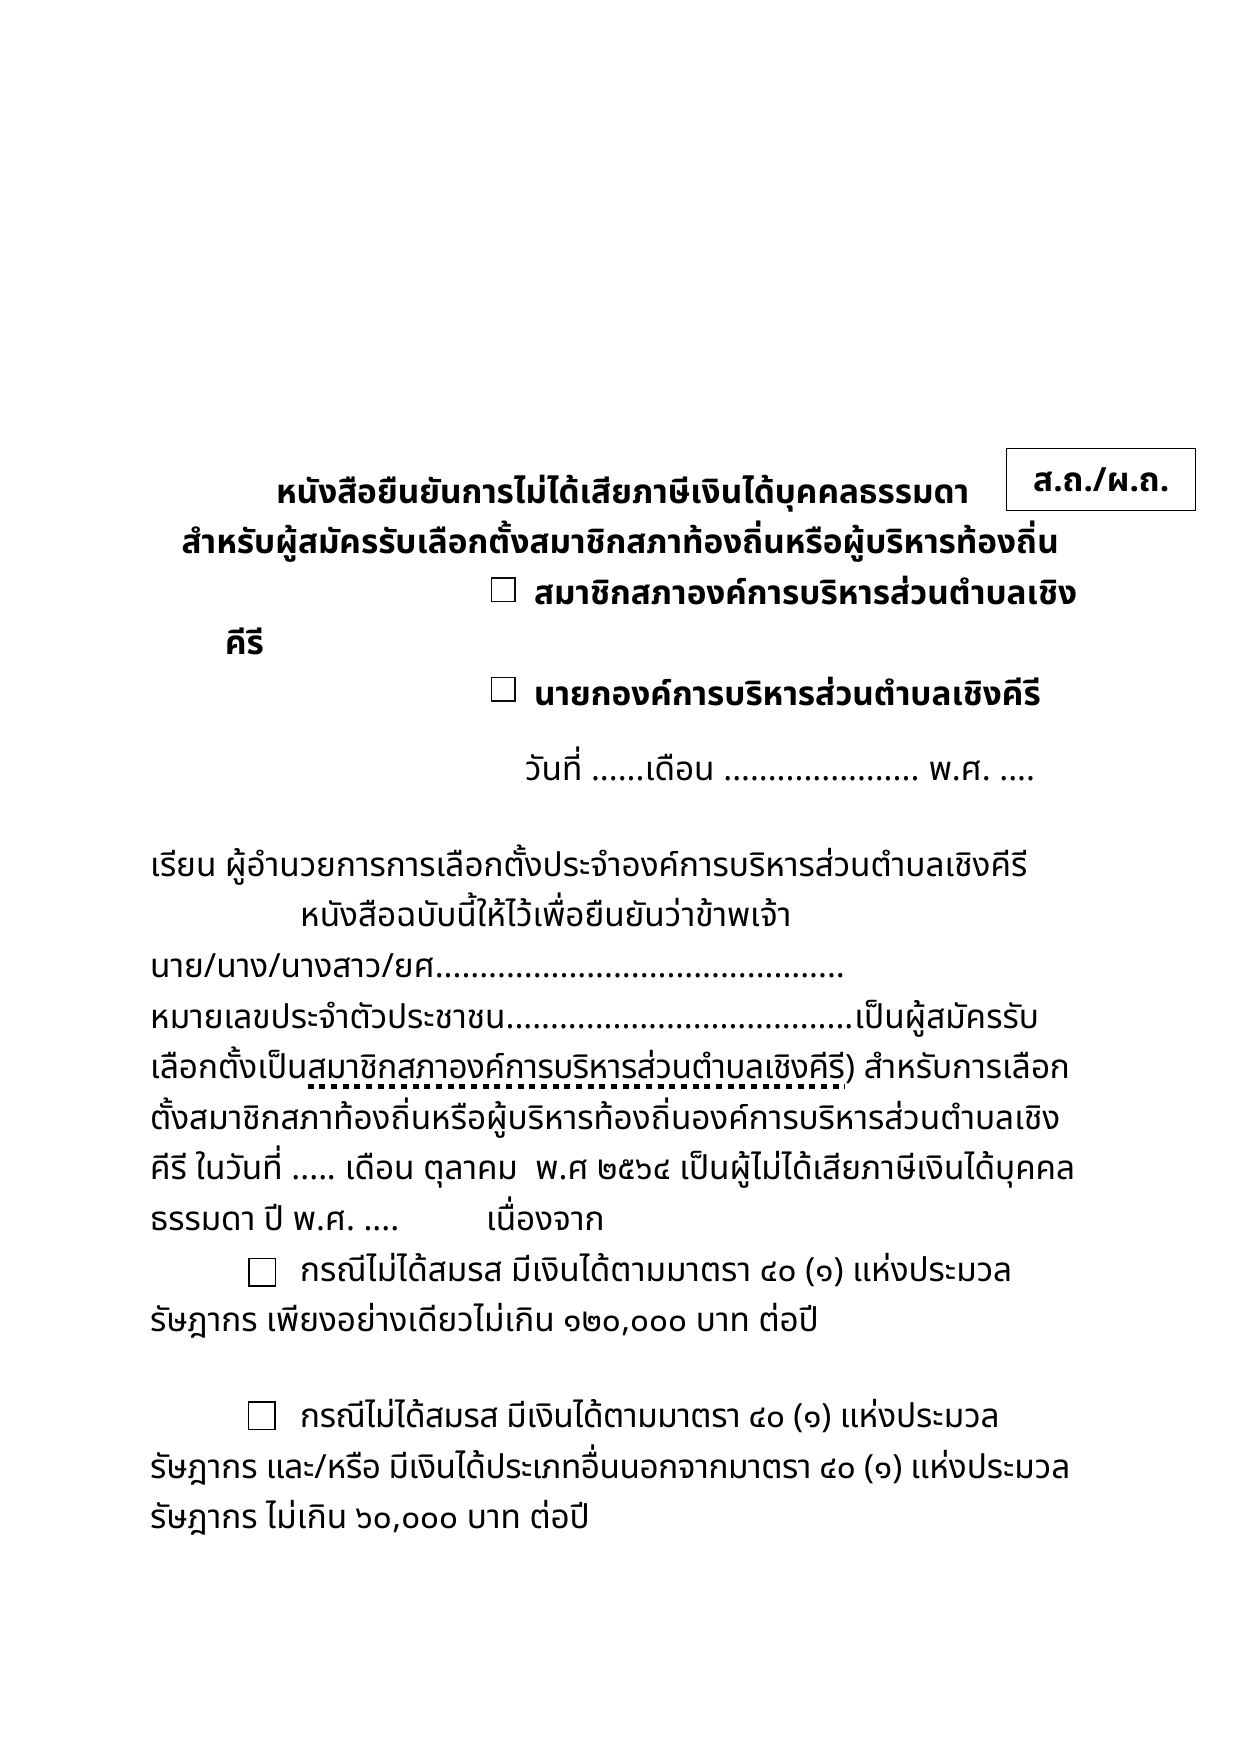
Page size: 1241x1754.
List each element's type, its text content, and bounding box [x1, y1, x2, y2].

text หนังสือฉบับนี้ให้ไว้เพื่อยืนยันว่าข้าพเจ้า นาย/นาง/นางสาว/ยศ.............................................. [150, 891, 1090, 992]
text วันที่ ......เดือน ...................... พ.ศ. .... [525, 745, 1090, 796]
text กรณีไม่ได้สมรส มีเงินได้ตามมาตรา ๔๐ (๑) แห่งประมวลรัษฎากร เพียงอย่างเดียวไม่เกิน ๑๒๐,๐๐๐ บาท ต่อปี [150, 1245, 1090, 1347]
text หมายเลขประจำตัวประชาชน.......................................เป็นผู้สมัครรับเลือกตั้งเป็นสมาชิกสภาองค์การบริหารส่วนตำบลเชิงคีรี) สำหรับการเลือกตั้งสมาชิกสภาท้องถิ่นหรือผู้บริหารท้องถิ่นองค์การบริหารส่วนตำบลเชิงคีรี ในวันที่ ..... เดือน ตุลาคม พ.ศ ๒๕๖๔ เป็นผู้ไม่ได้เสียภาษีเงินได้บุคคลธรรมดา ปี พ.ศ. .... เนื่องจาก [150, 992, 1090, 1245]
text หนังสือยืนยันการไม่ได้เสียภาษีเงินได้บุคคลธรรมดา [150, 468, 1095, 518]
text นายกองค์การบริหารส่วนตำบลเชิงคีรี [150, 669, 1090, 720]
text สมาชิกสภาองค์การบริหารส่วนตำบลเชิงคีรี [150, 569, 1090, 669]
text สำหรับผู้สมัครรับเลือกตั้งสมาชิกสภาท้องถิ่นหรือผู้บริหารท้องถิ่น [150, 518, 1090, 569]
text กรณีไม่ได้สมรส มีเงินได้ตามมาตรา ๔๐ (๑) แห่งประมวลรัษฎากร และ/หรือ มีเงินได้ประเภทอื่นนอกจากมาตรา ๔๐ (๑) แห่งประมวลรัษฎากร ไม่เกิน ๖๐,๐๐๐ บาท ต่อปี [150, 1392, 1090, 1544]
text เรียน ผู้อำนวยการการเลือกตั้งประจำองค์การบริหารส่วนตำบลเชิงคีรี [150, 841, 1090, 891]
